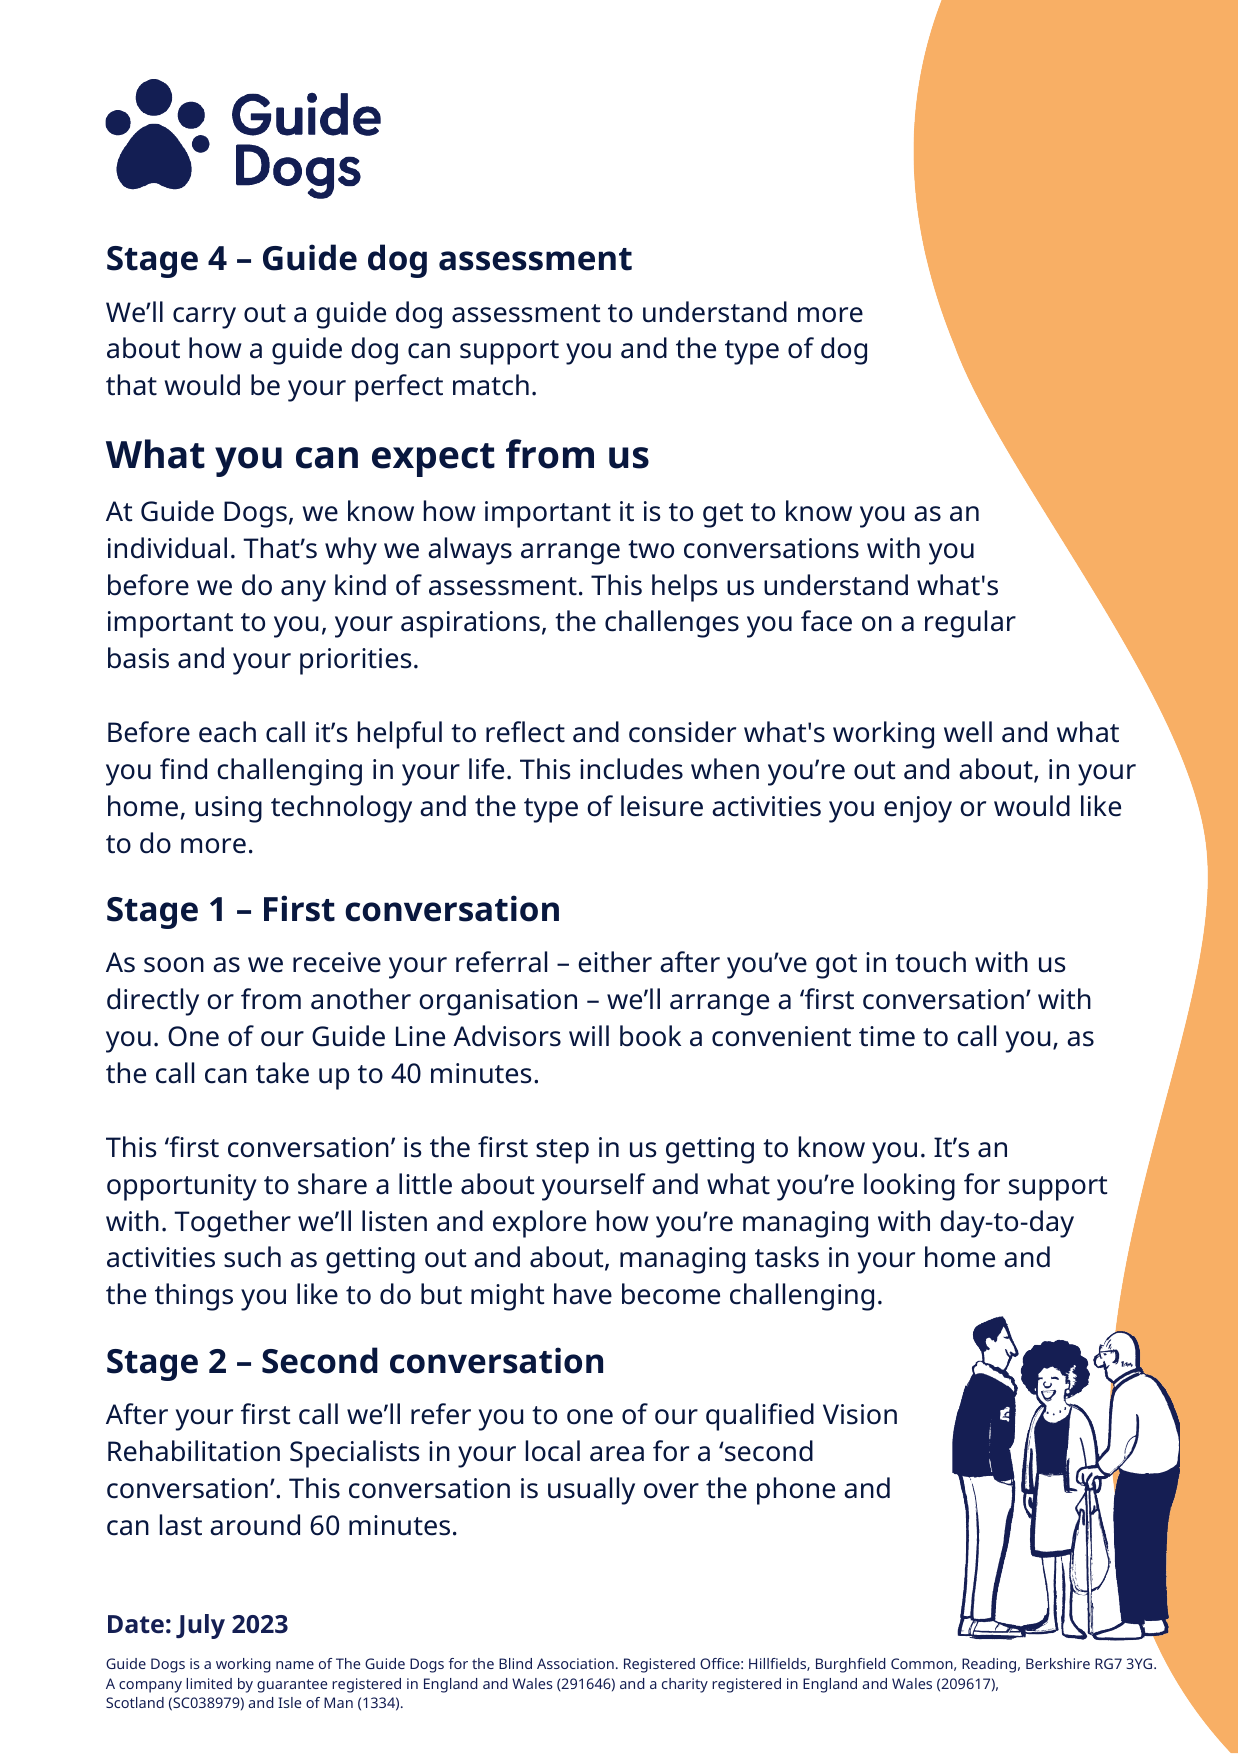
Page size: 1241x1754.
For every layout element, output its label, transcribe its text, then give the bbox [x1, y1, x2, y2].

text Before each call it’s helpful to reflect and consider what's working well and what you find challenging in your life. This includes when you’re out and about, in your home, using technology and the type of leisure activities you enjoy or would like to do more. [106, 713, 1139, 861]
text We’ll carry out a guide dog assessment to understand more about how a guide dog can support you and the type of dog that would be your perfect match. [106, 293, 976, 404]
subtitle Stage 4 – Guide dog assessment [106, 235, 926, 281]
subtitle Stage 2 – Second conversation [106, 1338, 975, 1383]
text As soon as we receive your referral – either after you’ve got in touch with us directly or from another organisation – we’ll arrange a ‘first conversation’ with you. One of our Guide Line Advisors will book a convenient time to call you, as the call can take up to 40 minutes. [106, 944, 1139, 1091]
picture [908, 0, 1238, 1750]
subtitle What you can expect from us [106, 429, 1017, 480]
text After your first call we’ll refer you to one of our qualified Vision Rehabilitation Specialists in your local area for a ‘second conversation’. This conversation is usually over the phone and can last around 60 minutes. [106, 1396, 960, 1543]
picture [105, 79, 381, 199]
text At Guide Dogs, we know how important it is to get to know you as an individual. That’s why we always arrange two conversations with you before we do any kind of assessment. This helps us understand what's important to you, your aspirations, the challenges you face on a regular basis and your priorities. [106, 492, 1123, 677]
text This ‘first conversation’ is the first step in us getting to know you. It’s an opportunity to share a little about yourself and what you’re looking for support with. Together we’ll listen and explore how you’re managing with day-to-day activities such as getting out and about, managing tasks in your home and the things you like to do but might have become challenging. [106, 1128, 1139, 1313]
subtitle Stage 1 – First conversation [106, 886, 1139, 931]
